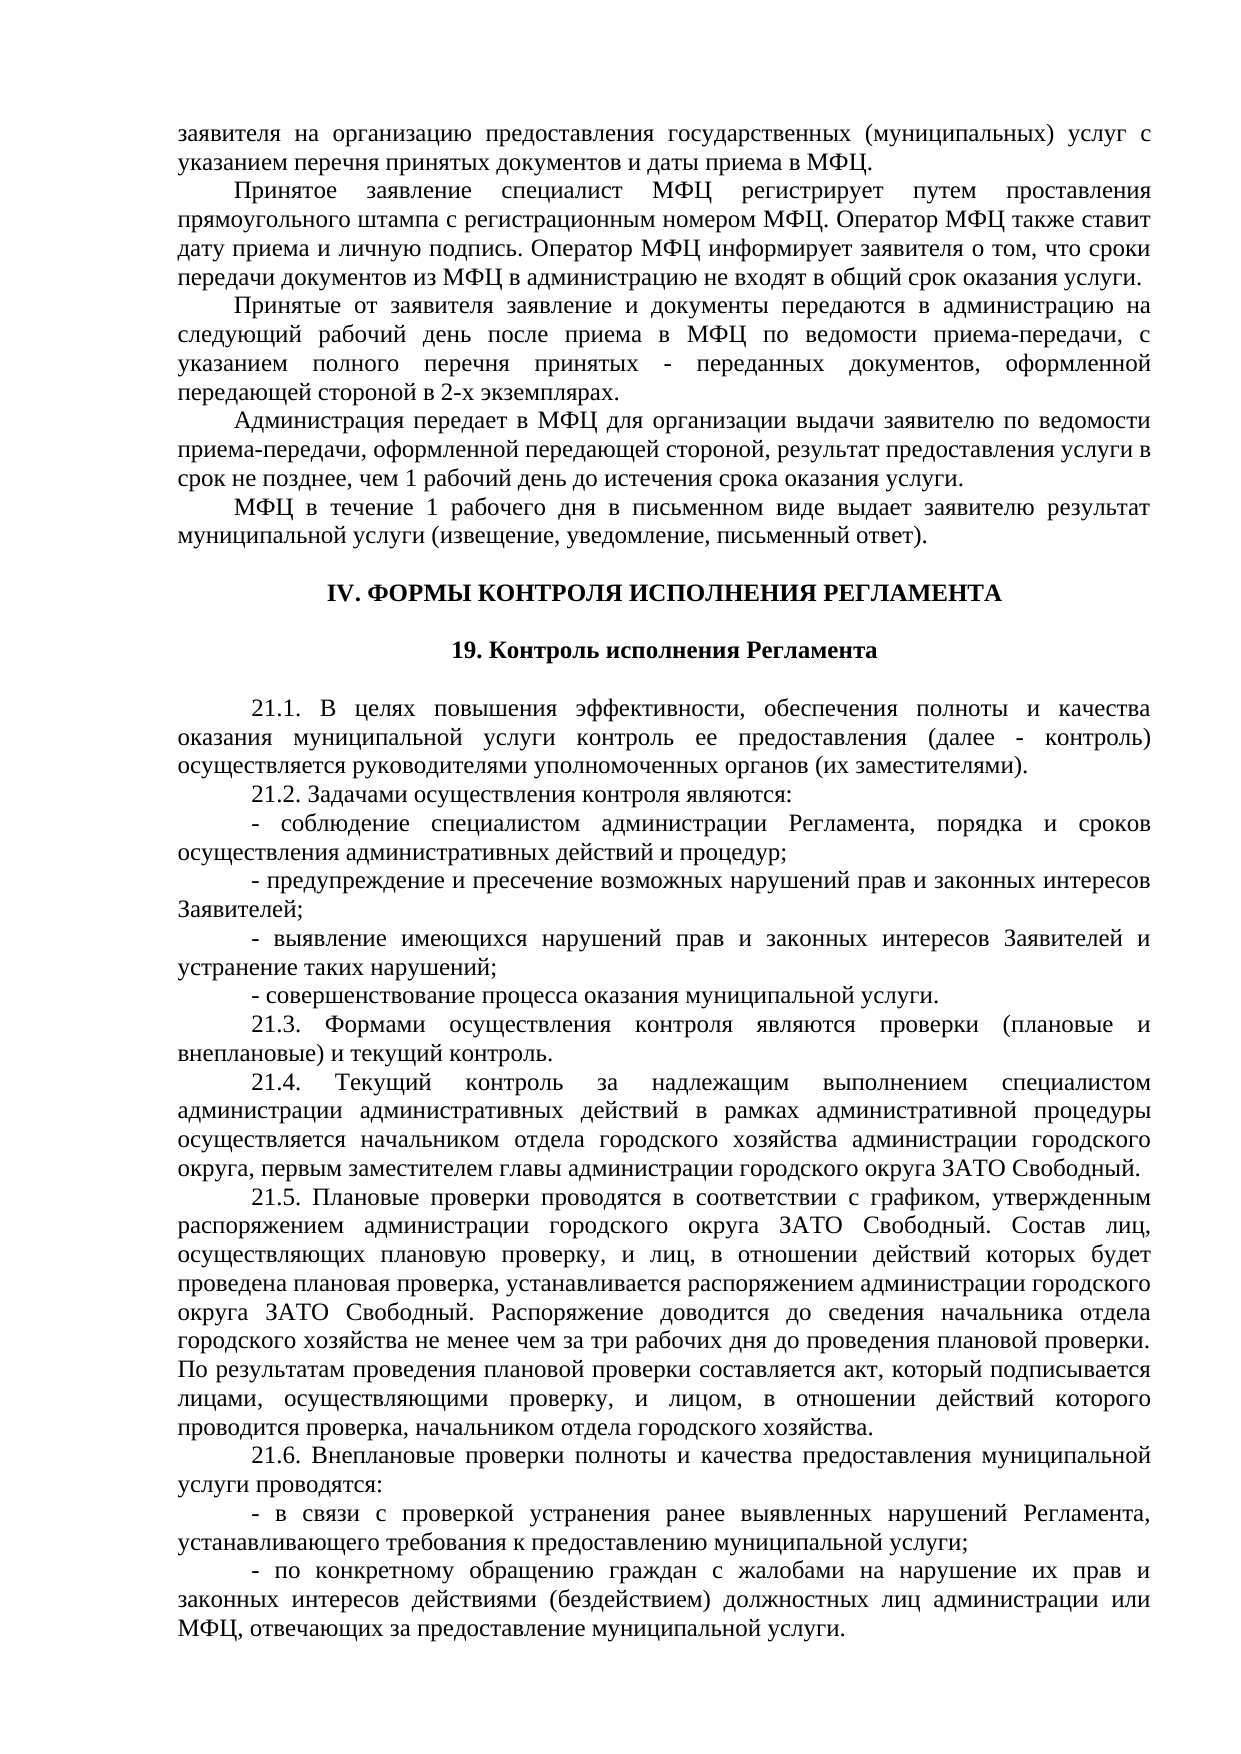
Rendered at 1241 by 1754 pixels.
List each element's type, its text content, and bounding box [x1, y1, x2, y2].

text Принятые от заявителя заявление и документы передаются в администрацию на следующий рабочий день после приема в МФЦ по ведомости приема-передачи, с указанием полного перечня принятых - переданных документов, оформленной передающей стороной в 2-х экземплярах. [177, 291, 1152, 406]
text - в связи с проверкой устранения ранее выявленных нарушений Регламента, устанавливающего требования к предоставлению муниципальной услуги; [177, 1498, 1152, 1556]
text 19. Контроль исполнения Регламента [177, 636, 1152, 664]
text МФЦ в течение 1 рабочего дня в письменном виде выдает заявителю результат муниципальной услуги (извещение, уведомление, письменный ответ). [177, 492, 1152, 549]
text 21.3. Формами осуществления контроля являются проверки (плановые и внеплановые) и текущий контроль. [177, 1009, 1152, 1067]
text Администрация передает в МФЦ для организации выдачи заявителю по ведомости приема-передачи, оформленной передающей стороной, результат предоставления услуги в срок не позднее, чем 1 рабочий день до истечения срока оказания услуги. [177, 406, 1152, 492]
text - предупреждение и пресечение возможных нарушений прав и законных интересов Заявителей; [177, 866, 1152, 923]
text 21.1. В целях повышения эффективности, обеспечения полноты и качества оказания муниципальной услуги контроль ее предоставления (далее - контроль) осуществляется руководителями уполномоченных органов (их заместителями). [177, 693, 1152, 779]
text - по конкретному обращению граждан с жалобами на нарушение их прав и законных интересов действиями (бездействием) должностных лиц администрации или МФЦ, отвечающих за предоставление муниципальной услуги. [177, 1556, 1152, 1642]
text IV. ФОРМЫ КОНТРОЛЯ ИСПОЛНЕНИЯ РЕГЛАМЕНТА [177, 578, 1152, 607]
text 21.4. Текущий контроль за надлежащим выполнением специалистом администрации административных действий в рамках административной процедуры осуществляется начальником отдела городского хозяйства администрации городского округа, первым заместителем главы администрации городского округа ЗАТО Свободный. [177, 1067, 1152, 1182]
text 21.6. Внеплановые проверки полноты и качества предоставления муниципальной услуги проводятся: [177, 1441, 1152, 1498]
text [177, 118, 1152, 176]
text - выявление имеющихся нарушений прав и законных интересов Заявителей и устранение таких нарушений; [177, 923, 1152, 981]
text - соблюдение специалистом администрации Регламента, порядка и сроков осуществления административных действий и процедур; [177, 808, 1152, 866]
text Принятое заявление специалист МФЦ регистрирует путем проставления прямоугольного штампа с регистрационным номером МФЦ. Оператор МФЦ также ставит дату приема и личную подпись. Оператор МФЦ информирует заявителя о том, что сроки передачи документов из МФЦ в администрацию не входят в общий срок оказания услуги. [177, 176, 1152, 291]
text 21.2. Задачами осуществления контроля являются: [177, 779, 1152, 808]
text 21.5. Плановые проверки проводятся в соответствии с графиком, утвержденным распоряжением администрации городского округа ЗАТО Свободный. Состав лиц, осуществляющих плановую проверку, и лиц, в отношении действий которых будет проведена плановая проверка, устанавливается распоряжением администрации городского округа ЗАТО Свободный. Распоряжение доводится до сведения начальника отдела городского хозяйства не менее чем за три рабочих дня до проведения плановой проверки. По результатам проведения плановой проверки составляется акт, который подписывается лицами, осуществляющими проверку, и лицом, в отношении действий которого проводится проверка, начальником отдела городского хозяйства. [177, 1182, 1152, 1441]
text - совершенствование процесса оказания муниципальной услуги. [177, 981, 1152, 1009]
